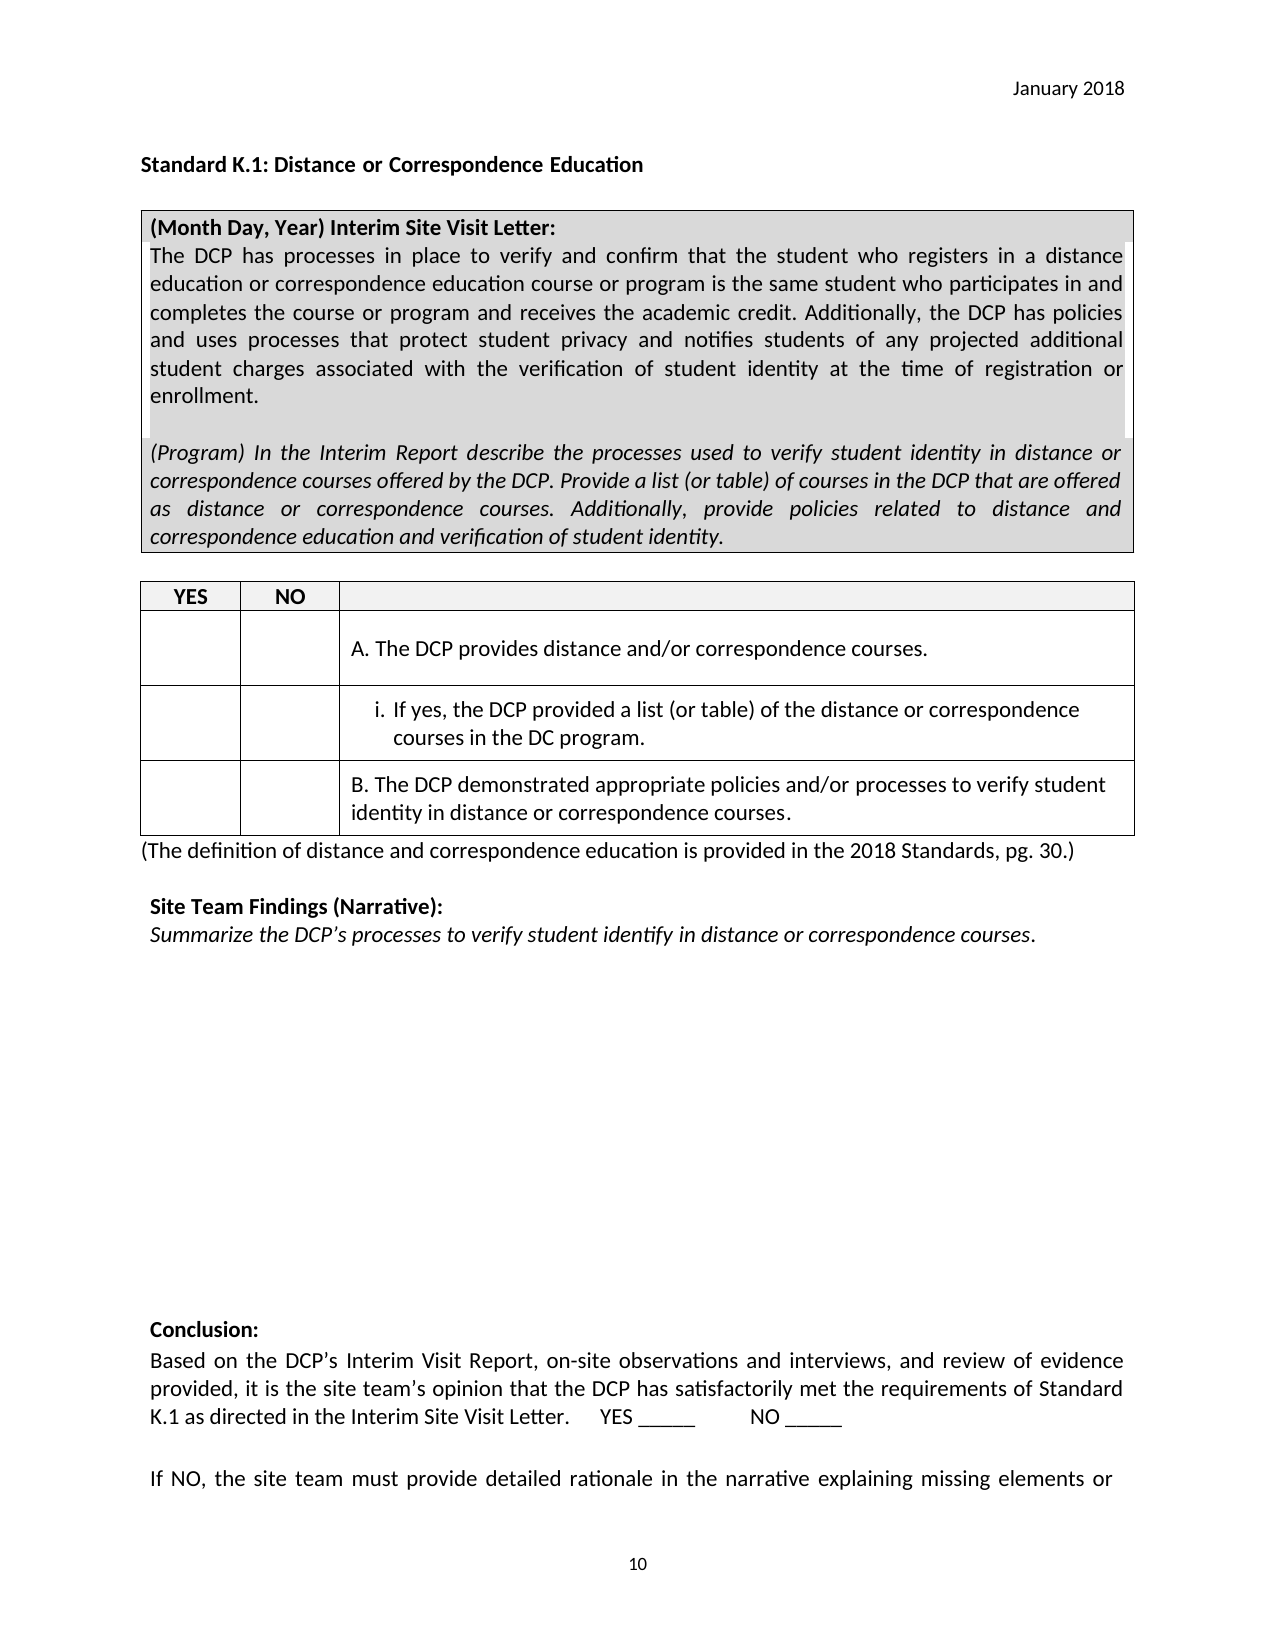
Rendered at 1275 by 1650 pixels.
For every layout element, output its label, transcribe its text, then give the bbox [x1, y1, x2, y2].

table_header YES [141, 582, 240, 610]
table_header [340, 582, 1134, 610]
text (Program) In the Interim Report describe the processes used to verify student identity in distance or correspondence courses offered by the DCP. Provide a list (or table) of courses in the DCP that are offered as distance or correspondence courses. Additionally, provide policies related to distance and correspondence education and verification of student identity. [142, 434, 1133, 552]
table_cell [141, 761, 240, 835]
text Summarize the DCP’s processes to verify student identify in distance or correspondence courses. [150, 920, 1125, 948]
table_cell [141, 686, 240, 760]
table_cell [241, 686, 339, 760]
table_header NO [241, 582, 339, 610]
table_cell A. The DCP provides distance and/or correspondence courses. [340, 611, 1134, 685]
table_cell If yes, the DCP provided a list (or table) of the distance or correspondence courses in the DC program. [340, 686, 1134, 760]
text (The definition of distance and correspondence education is provided in the 2018 Standards, pg. 30.) [141, 836, 1125, 864]
subtitle Site Team Findings (Narrative): [150, 892, 1125, 920]
text (Month Day, Year) Interim Site Visit Letter: [142, 211, 1133, 242]
text Based on the DCP’s Interim Visit Report, on-site observations and interviews, and review of evidence provided, it is the site team’s opinion that the DCP has satisfactorily met the requirements of Standard K.1 as directed in the Interim Site Visit Letter. YES _____ NO _____ [150, 1346, 1125, 1430]
table_cell [241, 761, 339, 835]
table_cell B. The DCP demonstrated appropriate policies and/or processes to verify student identity in distance or correspondence courses. [340, 761, 1134, 835]
text Conclusion: [150, 1315, 1114, 1343]
text Standard K.1: Distance or Correspondence Education [141, 150, 1125, 178]
text The DCP has processes in place to verify and confirm that the student who registers in a distance education or correspondence education course or program is the same student who participates in and completes the course or program and receives the academic credit. Additionally, the DCP has policies and uses processes that protect student privacy and notifies students of any projected additional student charges associated with the verification of student identity at the time of registration or enrollment. [150, 242, 1125, 410]
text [150, 1464, 1114, 1492]
table_cell [241, 611, 339, 685]
table_cell [141, 611, 240, 685]
